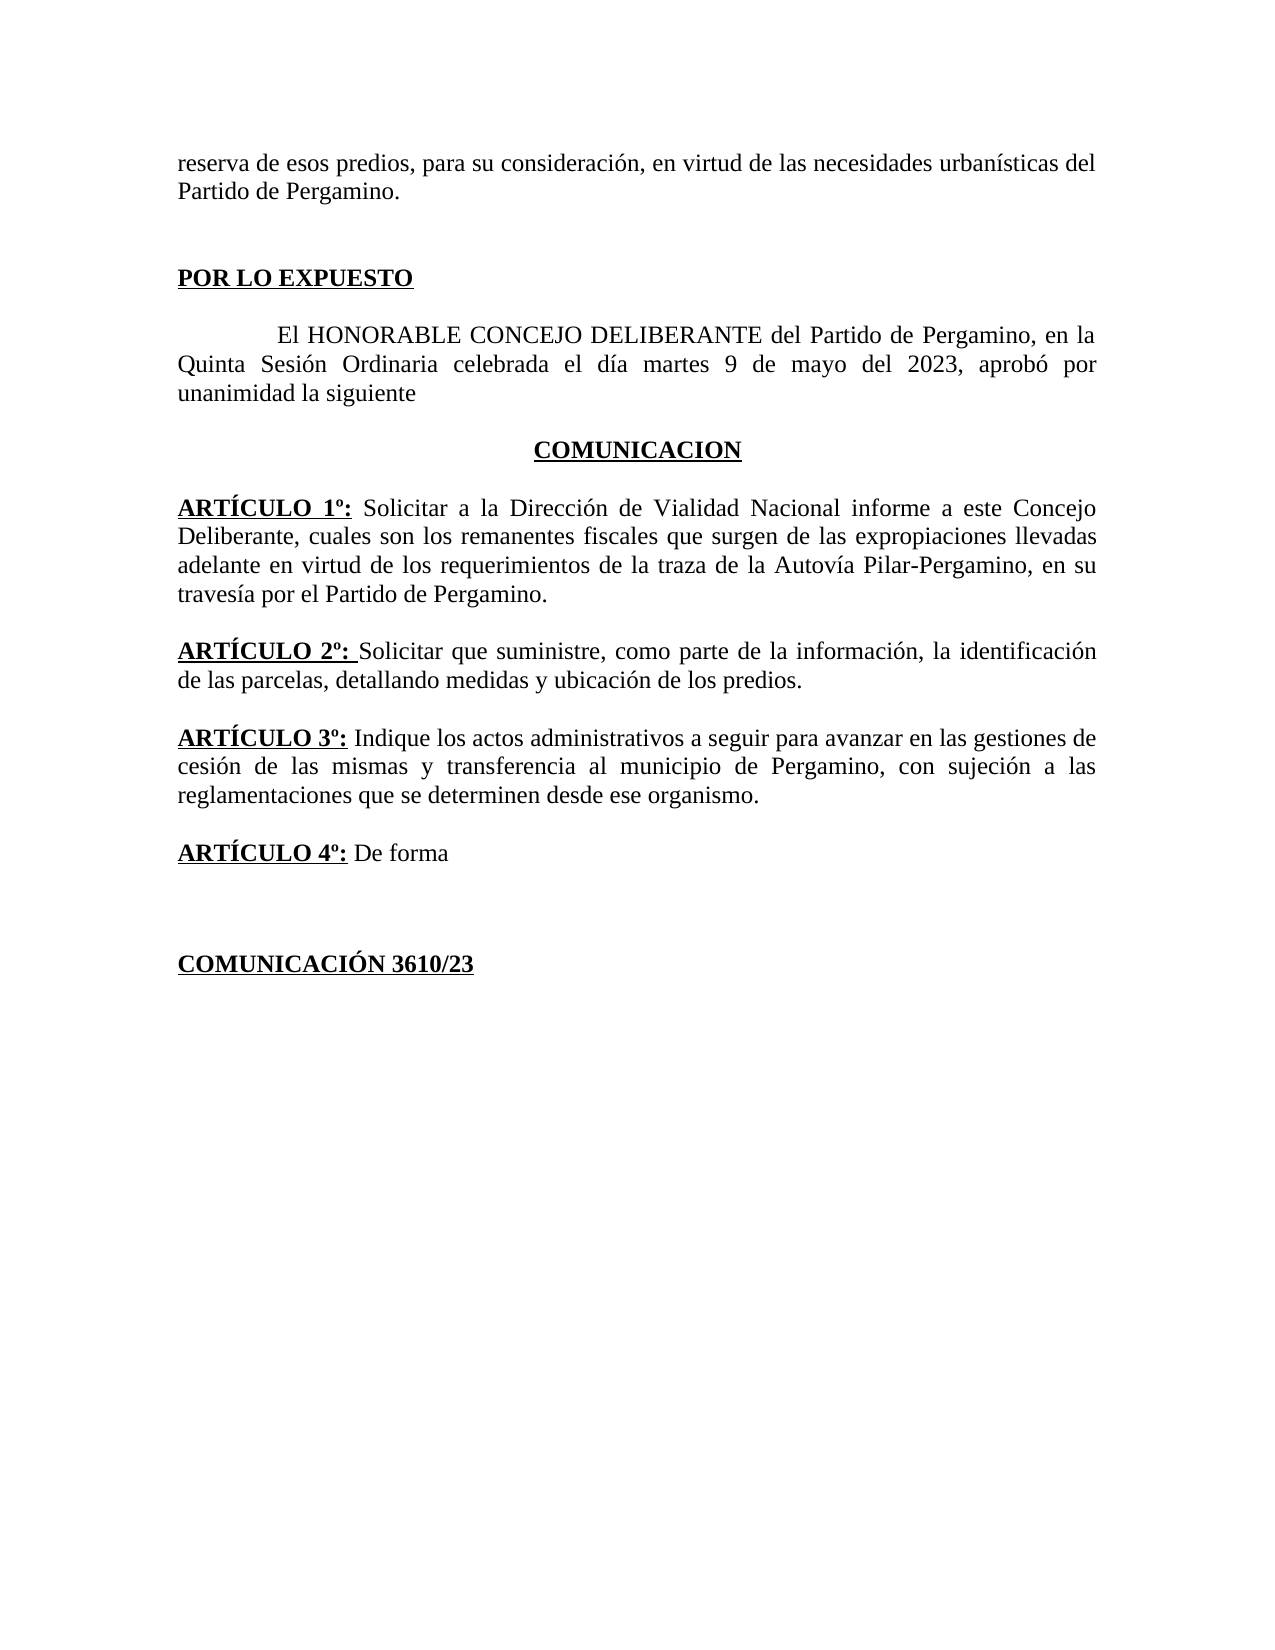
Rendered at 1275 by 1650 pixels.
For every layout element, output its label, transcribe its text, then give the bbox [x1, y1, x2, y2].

text COMUNICACIÓN 3610/23 [177, 949, 1098, 978]
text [177, 148, 1098, 205]
text ARTÍCULO 3º: Indique los actos administrativos a seguir para avanzar en las gestiones de cesión de las mismas y transferencia al municipio de Pergamino, con sujeción a las reglamentaciones que se determinen desde ese organismo. [177, 723, 1098, 809]
text ARTÍCULO 1º: Solicitar a la Dirección de Vialidad Nacional informe a este Concejo Deliberante, cuales son los remanentes fiscales que surgen de las expropiaciones llevadas adelante en virtud de los requerimientos de la traza de la Autovía Pilar-Pergamino, en su travesía por el Partido de Pergamino. [177, 493, 1098, 608]
text ARTÍCULO 2º: Solicitar que suministre, como parte de la información, la identificación de las parcelas, detallando medidas y ubicación de los predios. [177, 636, 1098, 694]
text POR LO EXPUESTO [177, 263, 1098, 291]
text ARTÍCULO 4º: De forma [177, 838, 1098, 866]
text COMUNICACION [177, 435, 1098, 464]
text El HONORABLE CONCEJO DELIBERANTE del Partido de Pergamino, en la Quinta Sesión Ordinaria celebrada el día martes 9 de mayo del 2023, aprobó por unanimidad la siguiente [177, 320, 1098, 406]
